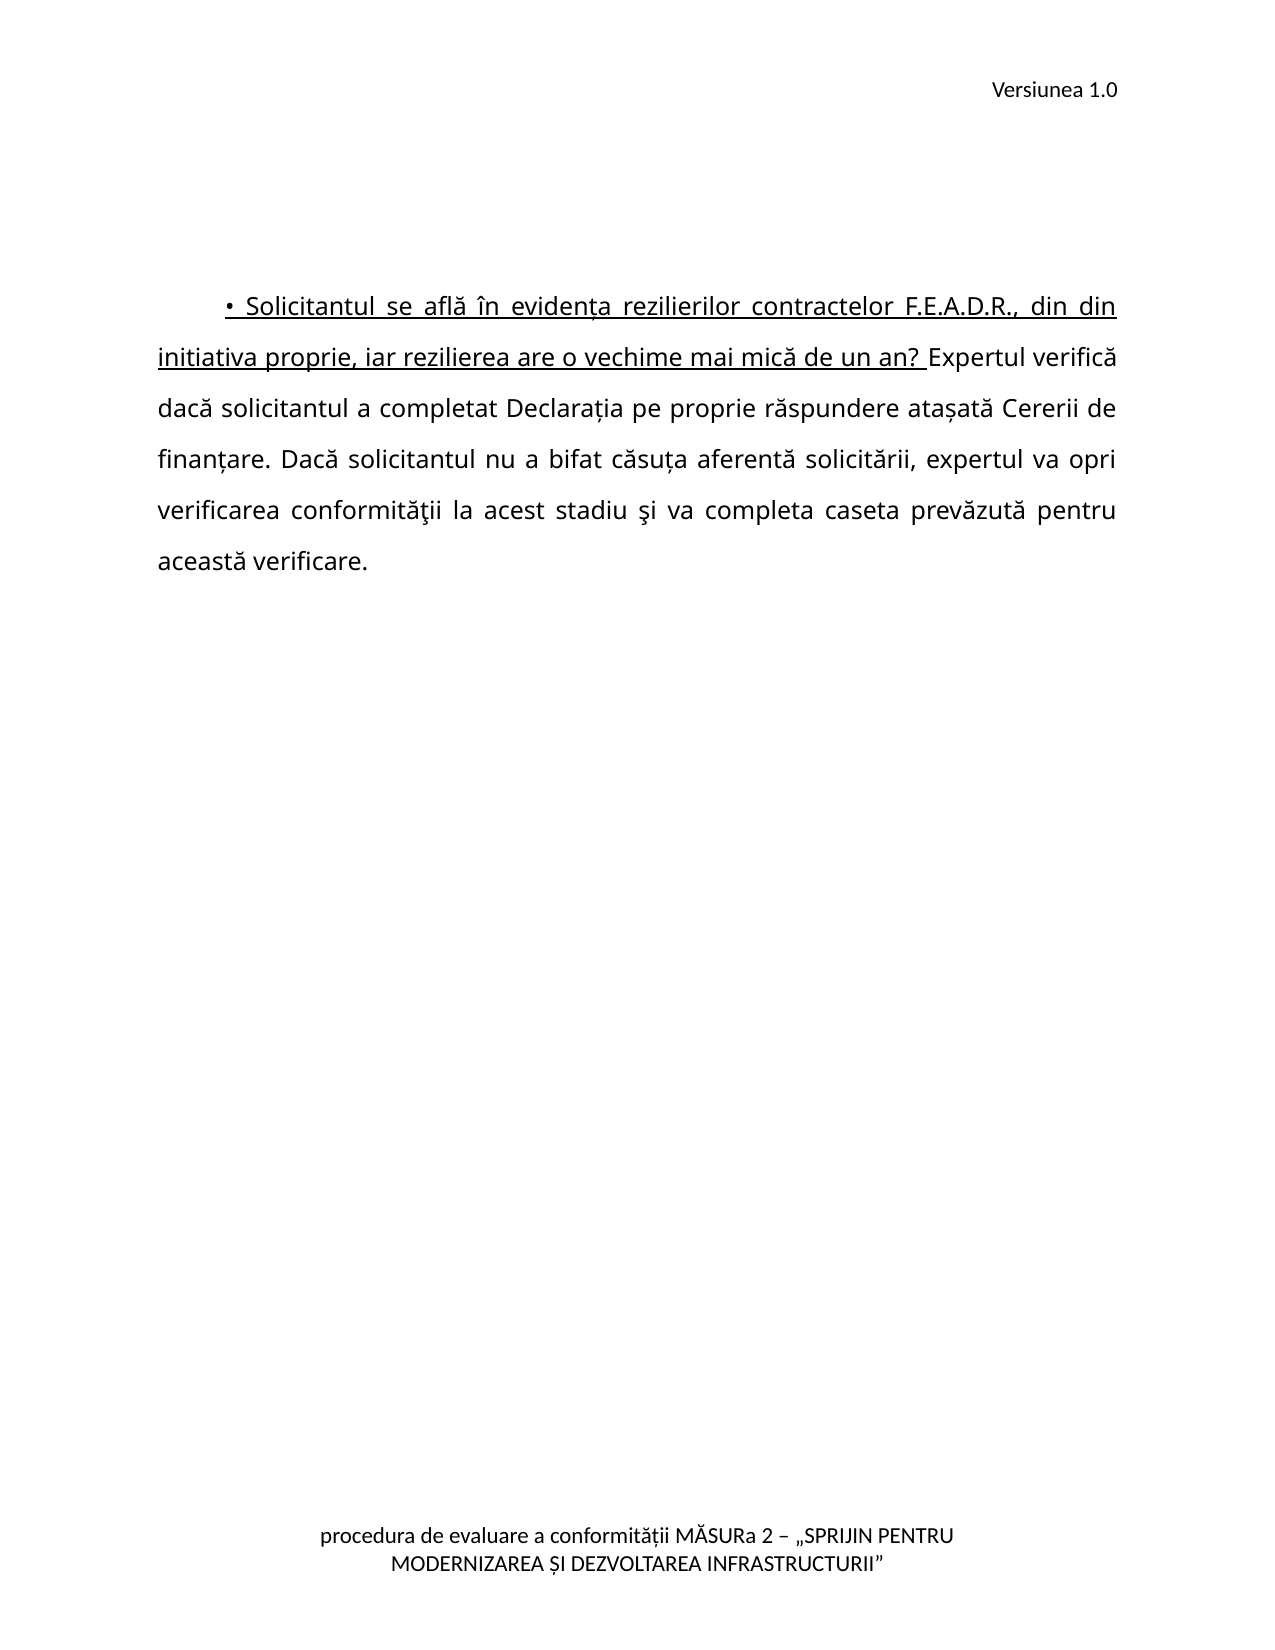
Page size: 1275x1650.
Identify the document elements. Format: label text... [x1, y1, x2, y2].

text • Solicitantul se află în evidența rezilierilor contractelor F.E.A.D.R., din din initiativa proprie, iar rezilierea are o vechime mai mică de un an? Expertul verifică dacă solicitantul a completat Declarația pe proprie răspundere atașată Cererii de finanțare. Dacă solicitantul nu a bifat căsuța aferentă solicitării, expertul va opri verificarea conformităţii la acest stadiu şi va completa caseta prevăzută pentru această verificare. [157, 288, 1117, 577]
